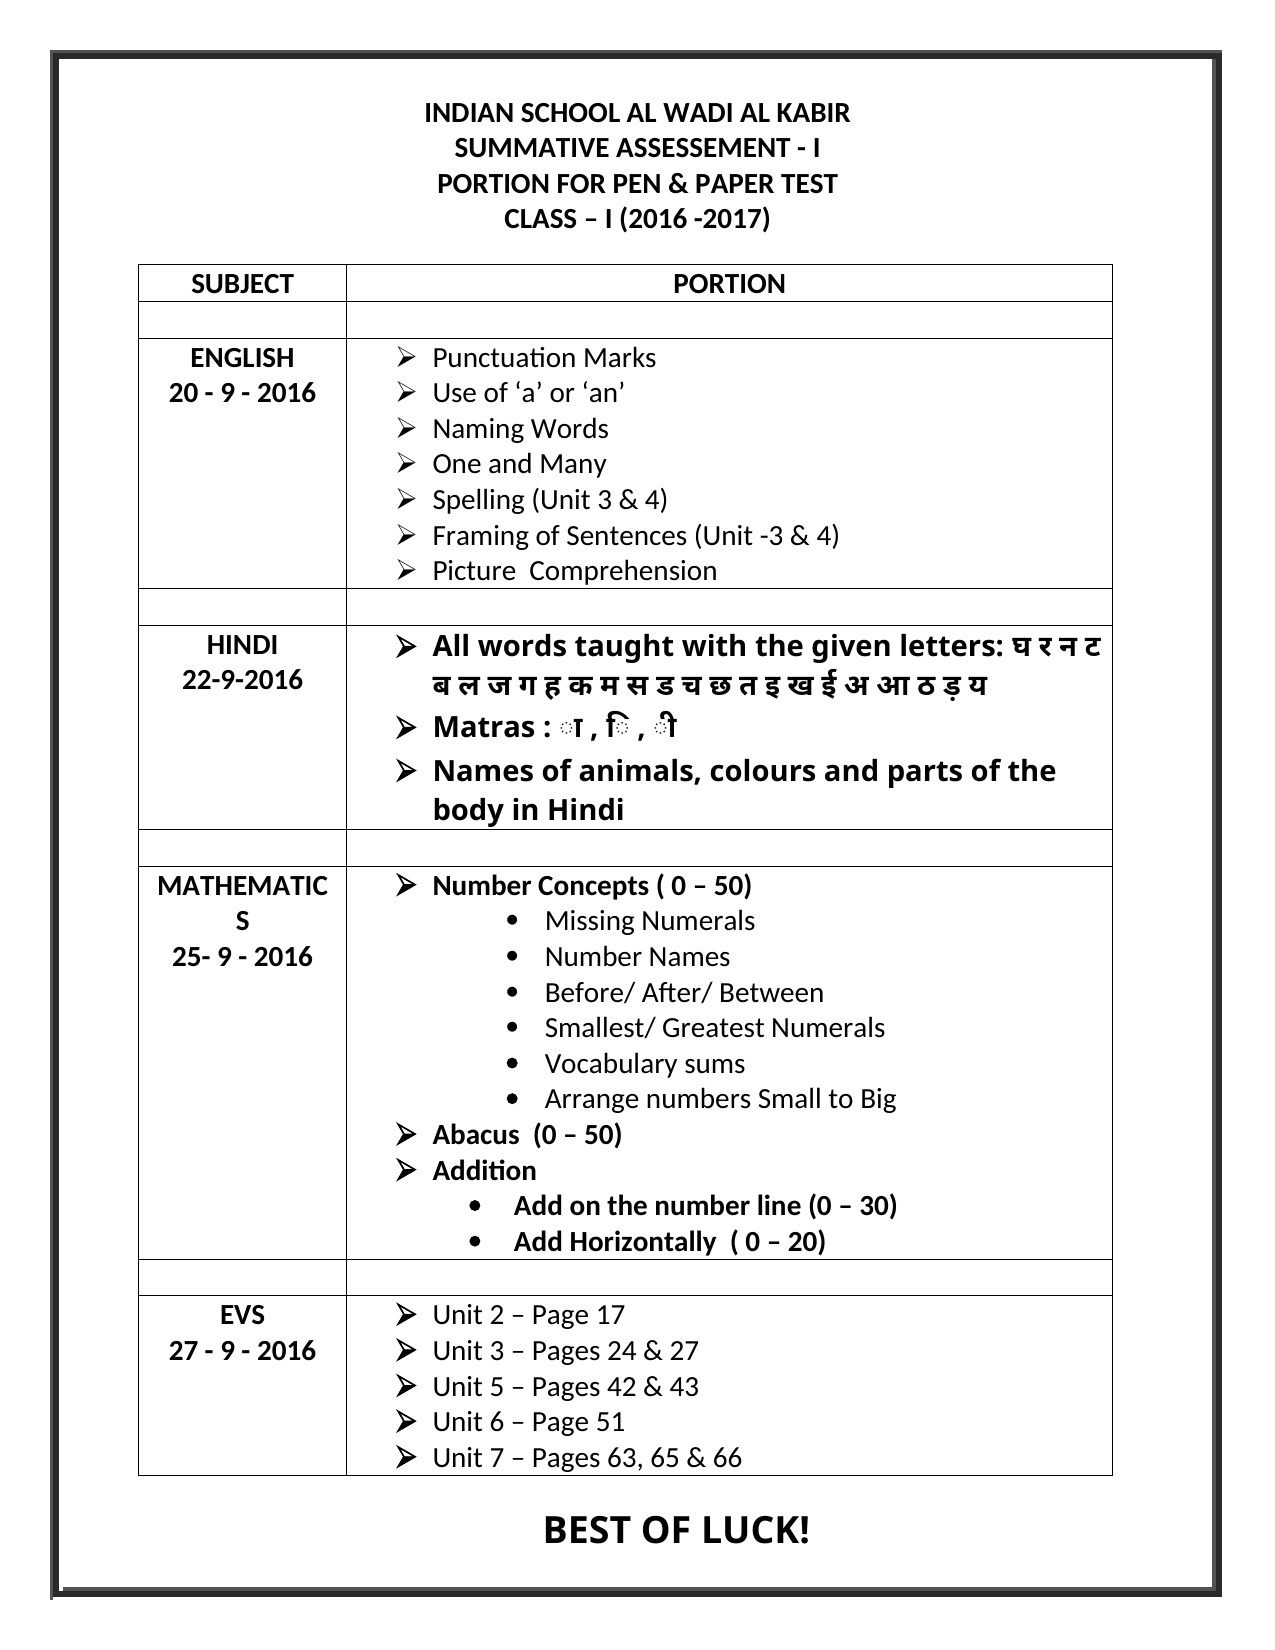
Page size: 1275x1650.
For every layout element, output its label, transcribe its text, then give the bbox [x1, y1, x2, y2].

text INDIAN SCHOOL AL WADI AL KABIR [150, 94, 1125, 129]
table_cell Unit 2 – Page 17 Unit 3 – Pages 24 & 27 Unit 5 – Pages 42 & 43 Unit 6 – Page 51 Unit 7 – Pages 63, 65 & 66 [347, 1296, 1112, 1474]
table_cell All words taught with the given letters: घ र न ट ब ल ज ग ह क म स ड च छ त इ ख ई अ आ ठ ड़ य Matras : ा , ि , ी Names of animals, colours and parts of the body in Hindi [347, 626, 1112, 829]
table_cell [347, 589, 1112, 625]
text BEST OF LUCK! [150, 1504, 1125, 1555]
table_cell [139, 830, 346, 866]
table_cell Number Concepts ( 0 – 50) Missing Numerals Number Names Before/ After/ Between Smallest/ Greatest Numerals Vocabulary sums Arrange numbers Small to Big Abacus (0 – 50) Addition Add on the number line (0 – 30) Add Horizontally ( 0 – 20) [347, 867, 1112, 1259]
text SUMMATIVE ASSESSEMENT - I [150, 129, 1125, 165]
table_cell MATHEMATICS 25- 9 - 2016 [139, 867, 346, 1259]
table_cell EVS 27 - 9 - 2016 [139, 1296, 346, 1474]
table_cell [139, 1260, 346, 1295]
table_cell [347, 302, 1112, 338]
text CLASS – I (2016 -2017) [150, 201, 1125, 236]
table_cell [139, 302, 346, 338]
table_cell HINDI 22-9-2016 [139, 626, 346, 829]
table_cell [139, 589, 346, 625]
table_header PORTION [347, 265, 1112, 301]
table_cell [347, 830, 1112, 866]
table_cell ENGLISH 20 - 9 - 2016 [139, 339, 346, 588]
table_cell [347, 1260, 1112, 1295]
table_cell Punctuation Marks Use of ‘a’ or ‘an’ Naming Words One and Many Spelling (Unit 3 & 4) Framing of Sentences (Unit -3 & 4) Picture Comprehension [347, 339, 1112, 588]
text PORTION FOR PEN & PAPER TEST [150, 165, 1125, 201]
table_header SUBJECT [139, 265, 346, 301]
